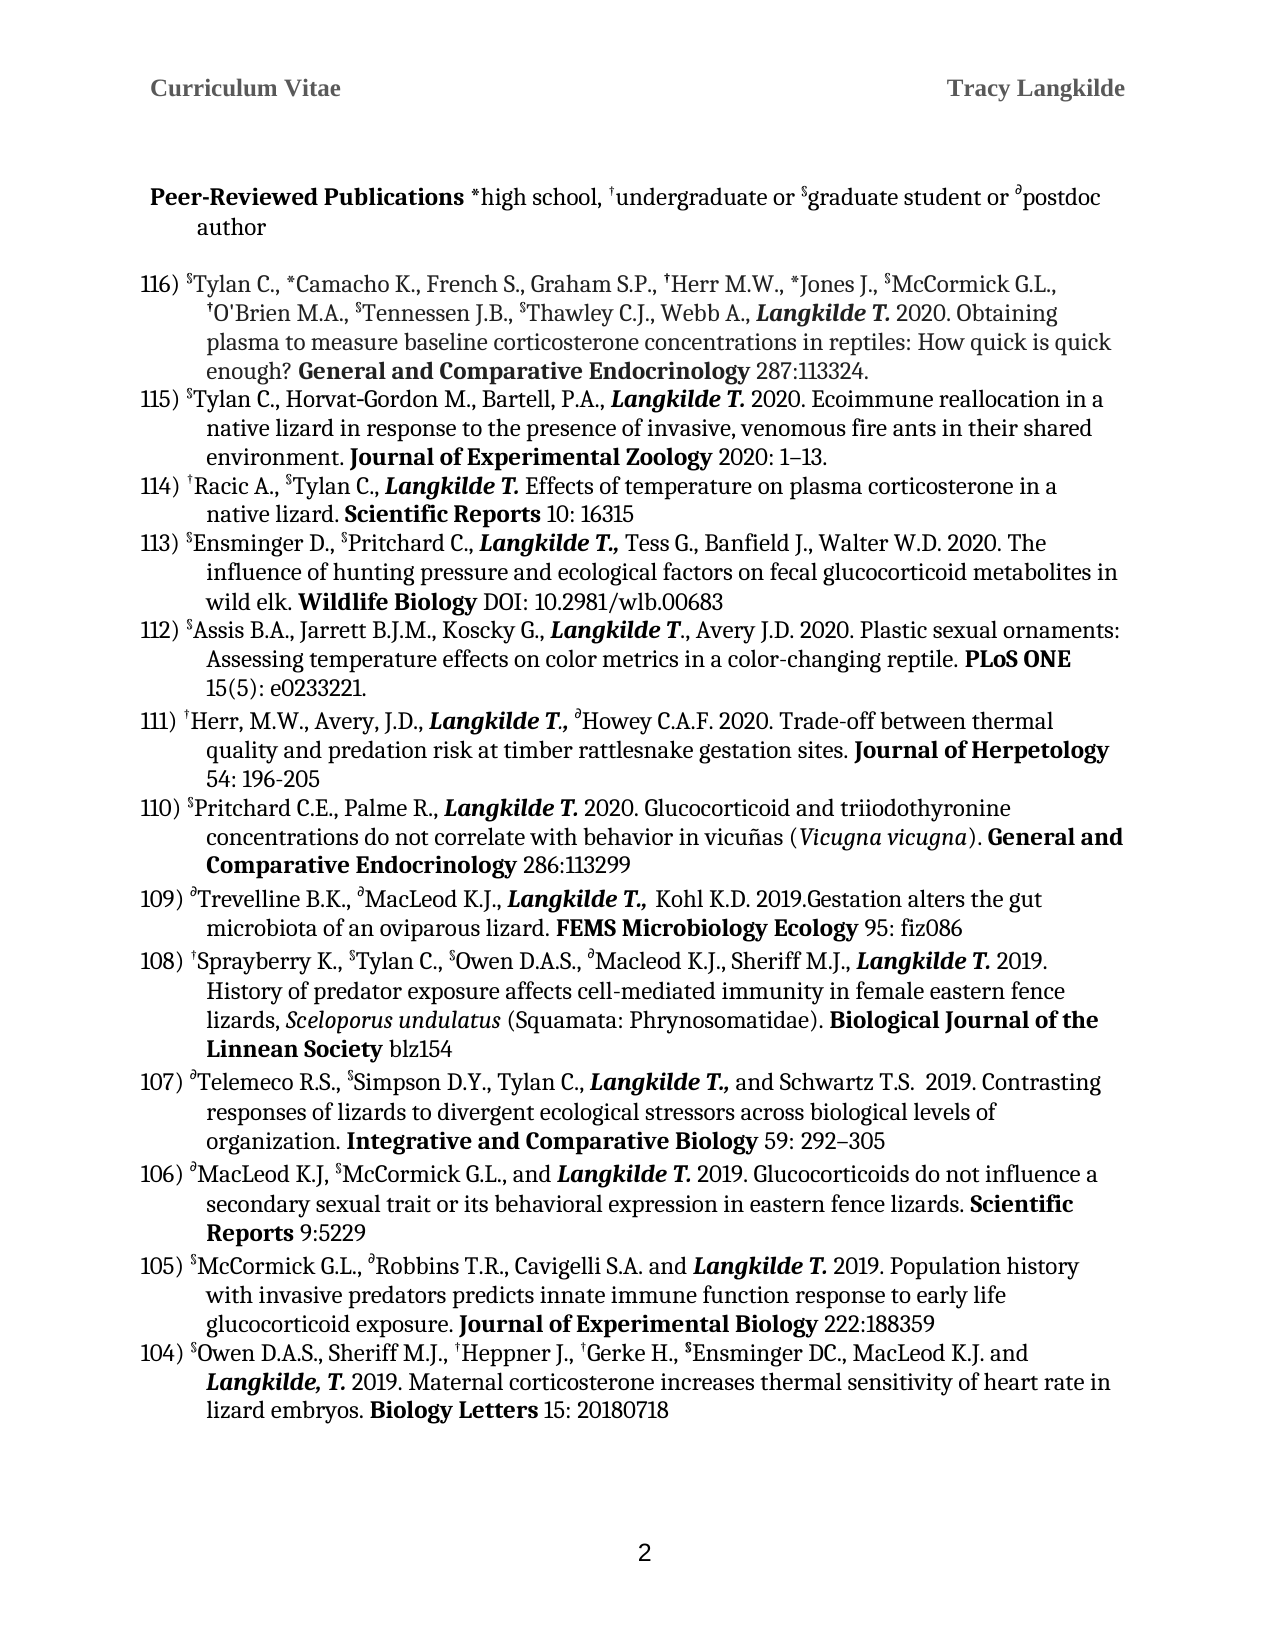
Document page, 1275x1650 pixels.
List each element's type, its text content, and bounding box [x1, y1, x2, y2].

text 114) †Racic A., §Tylan C., Langkilde T. Effects of temperature on plasma corticosterone in a native lizard. Scientific Reports 10: 16315 [141, 472, 1125, 529]
subtitle Peer-Reviewed Publications *high school, †undergraduate or §graduate student or ∂postdoc author [150, 179, 1125, 242]
text 113) §Ensminger D., §Pritchard C., Langkilde T., Tess G., Banfield J., Walter W.D. 2020. The influence of hunting pressure and ecological factors on fecal glucocorticoid metabolites in wild elk. Wildlife Biology DOI: 10.2981/wlb.00683 [141, 529, 1125, 616]
text 108) †Sprayberry K., §Tylan C., §Owen D.A.S., ∂Macleod K.J., Sheriff M.J., Langkilde T. 2019. History of predator exposure affects cell-mediated immunity in female eastern fence lizards, Sceloporus undulatus (Squamata: Phrynosomatidae). Biological Journal of the Linnean Society blz154 [141, 943, 1125, 1063]
text 116) §Tylan C., *Camacho K., French S., Graham S.P., †Herr M.W., *Jones J., §McCormick G.L., †O'Brien M.A., §Tennessen J.B., §Thawley C.J., Webb A., Langkilde T. 2020. Obtaining plasma to measure baseline corticosterone concentrations in reptiles: How quick is quick enough? General and Comparative Endocrinology 287:113324. [869, 270, 1125, 385]
text 107) ∂Telemeco R.S., §Simpson D.Y., Tylan C., Langkilde T., and Schwartz T.S. 2019. Contrasting responses of lizards to divergent ecological stressors across biological levels of organization. Integrative and Comparative Biology 59: 292–305 [141, 1063, 1125, 1156]
text 109) ∂Trevelline B.K., ∂MacLeod K.J., Langkilde T., Kohl K.D. 2019.Gestation alters the gut microbiota of an oviparous lizard. FEMS Microbiology Ecology 95: fiz086 [141, 880, 1125, 943]
text 111) †Herr, M.W., Avery, J.D., Langkilde T., ∂Howey C.A.F. 2020. Trade-off between thermal quality and predation risk at timber rattlesnake gestation sites. Journal of Herpetology 54: 196-205 [141, 702, 1125, 794]
text 112) §Assis B.A., Jarrett B.J.M., Koscky G., Langkilde T., Avery J.D. 2020. Plastic sexual ornaments: Assessing temperature effects on color metrics in a color-changing reptile. PLoS ONE 15(5): e0233221. [141, 616, 1125, 702]
text 106) ∂MacLeod K.J, §McCormick G.L., and Langkilde T. 2019. Glucocorticoids do not influence a secondary sexual trait or its behavioral expression in eastern fence lizards. Scientific Reports 9:5229 [141, 1156, 1125, 1247]
text 105) §McCormick G.L., ∂Robbins T.R., Cavigelli S.A. and Langkilde T. 2019. Population history with invasive predators predicts innate immune function response to early life glucocorticoid exposure. Journal of Experimental Biology 222:188359 [141, 1247, 1125, 1339]
text 110) §Pritchard C.E., Palme R., Langkilde T. 2020. Glucocorticoid and triiodothyronine concentrations do not correlate with behavior in vicuñas (Vicugna vicugna). General and Comparative Endocrinology 286:113299 [141, 794, 1125, 880]
text 104) §Owen D.A.S., Sheriff M.J., †Heppner J., †Gerke H., §Ensminger DC., MacLeod K.J. and Langkilde, T. 2019. Maternal corticosterone increases thermal sensitivity of heart rate in lizard embryos. Biology Letters 15: 20180718 [141, 1339, 1125, 1425]
text 115) §Tylan C., Horvat‐Gordon M., Bartell, P.A., Langkilde T. 2020. Ecoimmune reallocation in a native lizard in response to the presence of invasive, venomous fire ants in their shared environment. Journal of Experimental Zoology 2020: 1–13. [141, 385, 1125, 472]
